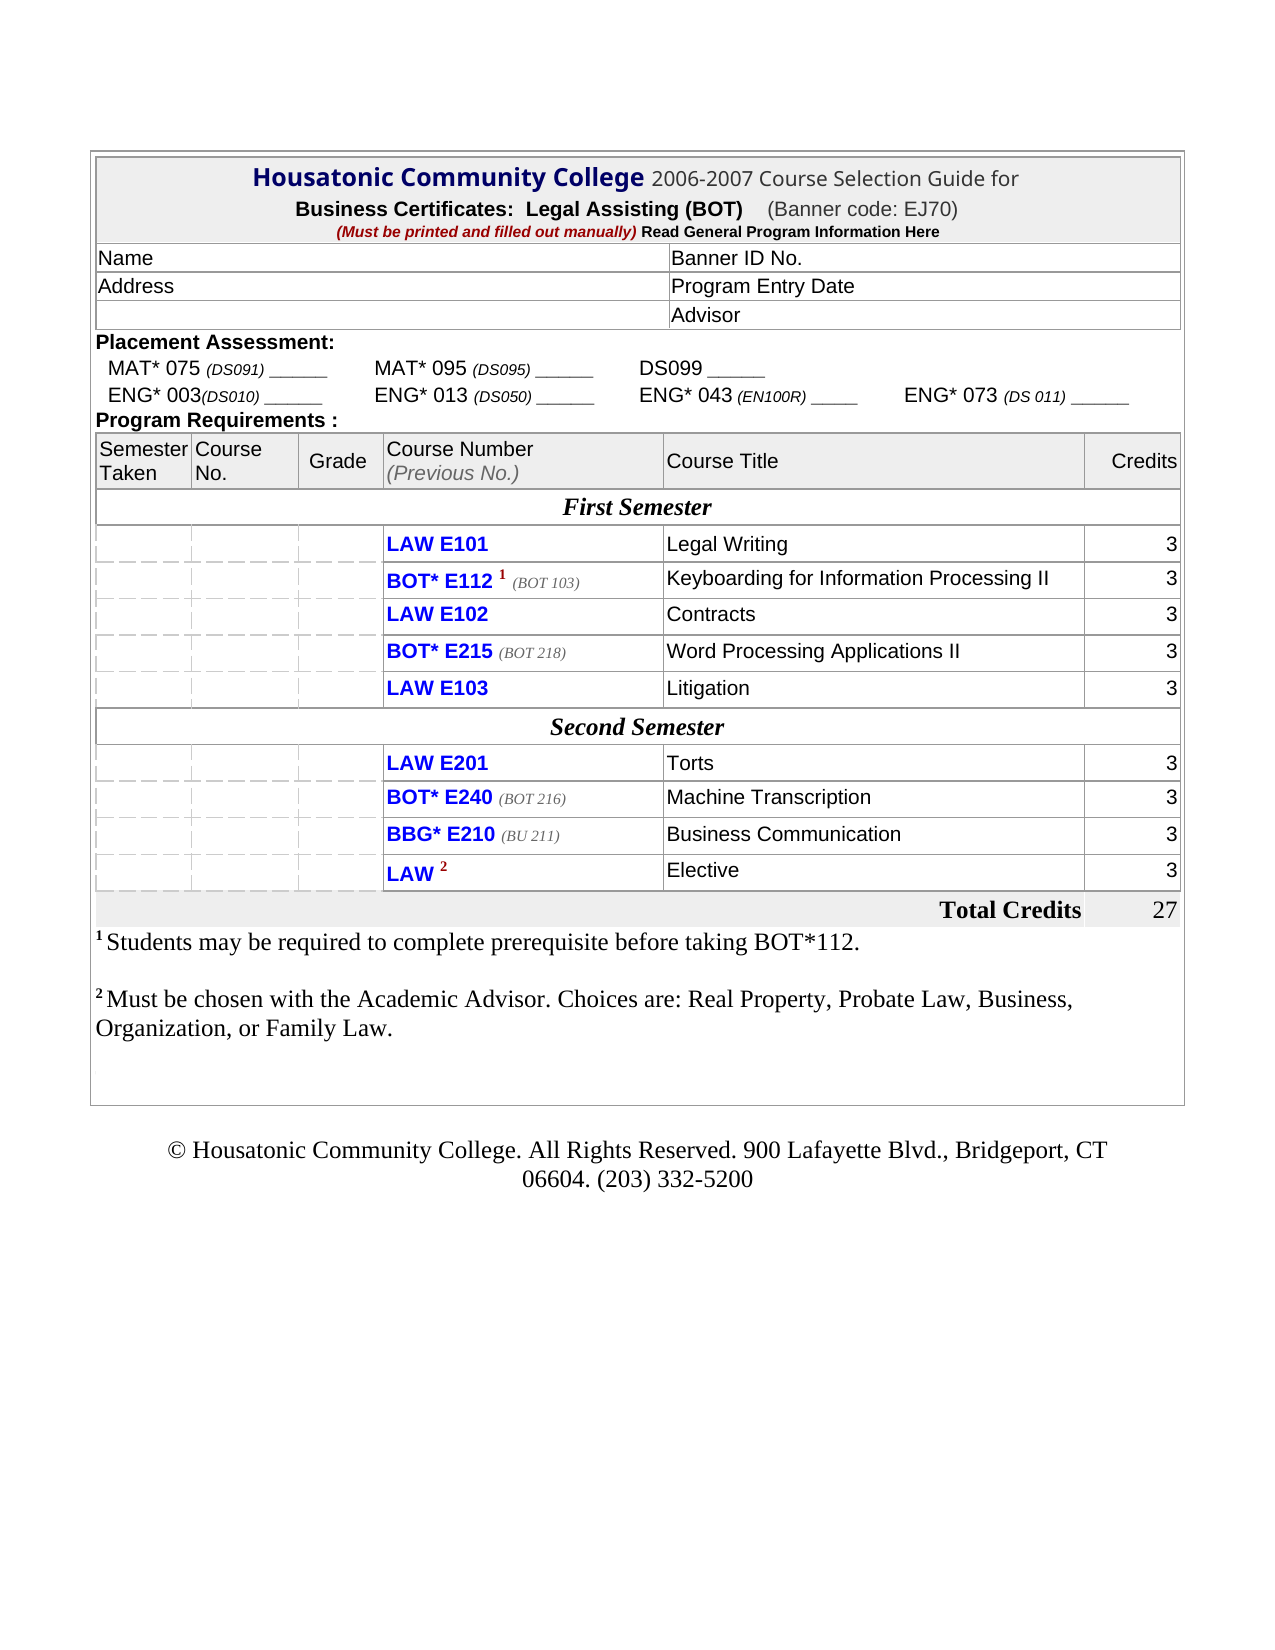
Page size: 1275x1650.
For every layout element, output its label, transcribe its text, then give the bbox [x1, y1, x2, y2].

text © Housatonic Community College. All Rights Reserved. 900 Lafayette Blvd., Bridgeport, CT 06604. (203) 332-5200 [150, 1135, 1125, 1193]
table_header Placement Assessment: Program Requirements : 1 Students may be required to complete prerequisite before taking BOT*112. 2 Must be chosen with the Academic Advisor. Choices are: Real Property, Probate Law, Business, Organization, or Family Law. [91, 152, 1184, 1104]
